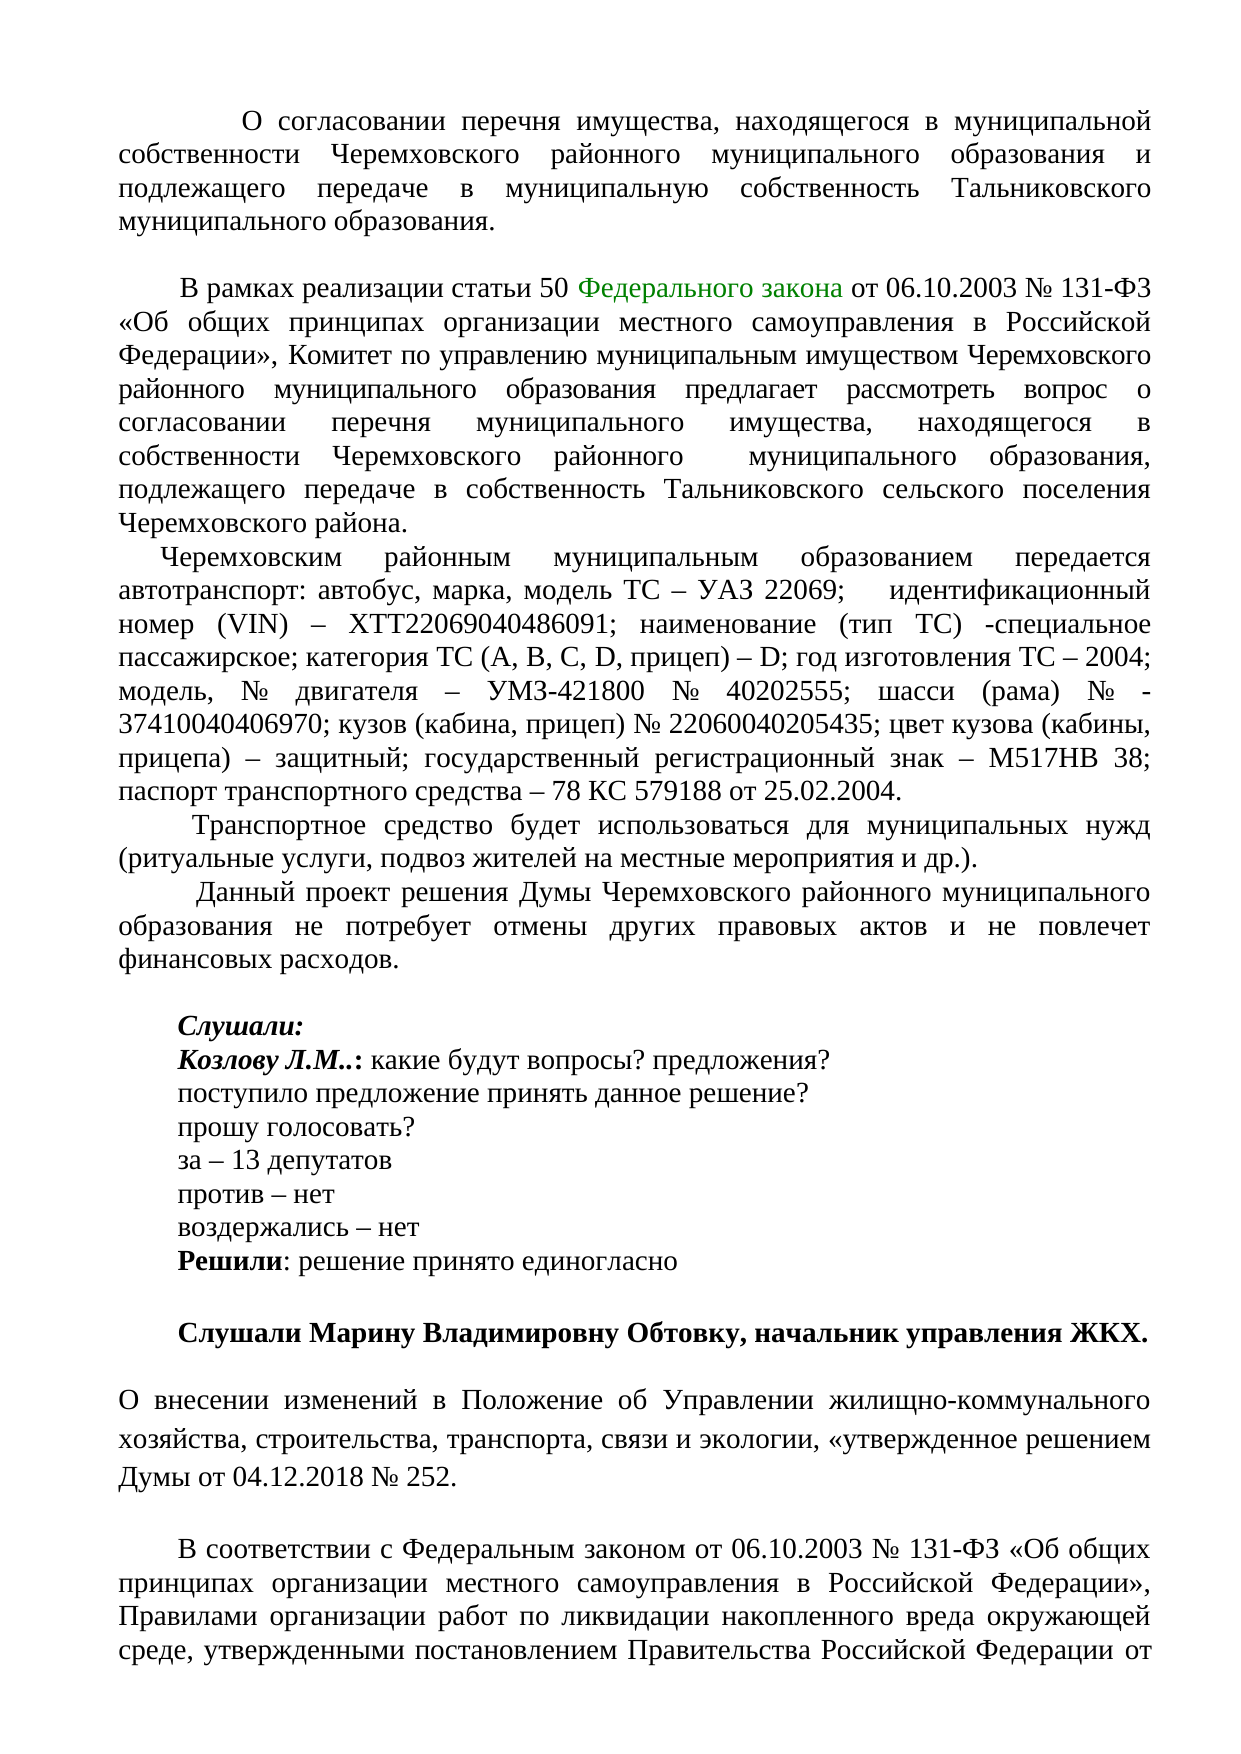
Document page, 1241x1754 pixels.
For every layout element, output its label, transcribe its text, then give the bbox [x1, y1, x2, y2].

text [118, 1531, 1152, 1666]
text О согласовании перечня имущества, находящегося в муниципальной собственности Черемховского районного муниципального образования и подлежащего передаче в муниципальную собственность Тальниковского муниципального образования. [118, 103, 1152, 237]
text воздержались – нет [118, 1209, 1152, 1243]
text прошу голосовать? [118, 1109, 1152, 1142]
text Решили: решение принято единогласно [118, 1243, 1152, 1277]
text Козлову Л.М..: какие будут вопросы? предложения? [118, 1042, 1152, 1075]
text поступило предложение принять данное решение? [118, 1075, 1152, 1109]
text Транспортное средство будет использоваться для муниципальных нужд (ритуальные услуги, подвоз жителей на местные мероприятия и др.). [118, 807, 1152, 874]
text Данный проект решения Думы Черемховского районного муниципального образования не потребует отмены других правовых актов и не повлечет финансовых расходов. [118, 874, 1152, 975]
text Черемховским районным муниципальным образованием передается автотранспорт: автобус, марка, модель ТС – УАЗ 22069; идентификационный номер (VIN) – ХТТ22069040486091; наименование (тип ТС) -специальное пассажирское; категория ТС (А, В, С, D, прицеп) – D; год изготовления ТС – 2004; модель, № двигателя – УМЗ-421800 № 40202555; шасси (рама) № - 37410040406970; кузов (кабина, прицеп) № 22060040205435; цвет кузова (кабины, прицепа) – защитный; государственный регистрационный знак – М517НВ 38; паспорт транспортного средства – 78 КС 579188 от 25.02.2004. [118, 539, 1152, 807]
text за – 13 депутатов [118, 1142, 1152, 1176]
text против – нет [118, 1176, 1152, 1209]
list О внесении изменений в Положение об Управлении жилищно-коммунального хозяйства, строительства, транспорта, связи и экологии, «утвержденное решением Думы от 04.12.2018 № 252. [118, 1382, 1152, 1493]
text В рамках реализации статьи 50 Федерального закона от 06.10.2003 № 131-Ф3 «Об общих принципах организации местного самоуправления в Российской Федерации», Комитет по управлению муниципальным имуществом Черемховского районного муниципального образования предлагает рассмотреть вопрос о согласовании перечня муниципального имущества, находящегося в собственности Черемховского районного муниципального образования, подлежащего передаче в собственность Тальниковского сельского поселения Черемховского района. [118, 270, 1152, 539]
text Слушали Марину Владимировну Обтовку, начальник управления ЖКХ. [118, 1315, 1152, 1349]
text Слушали: [118, 1008, 1152, 1042]
